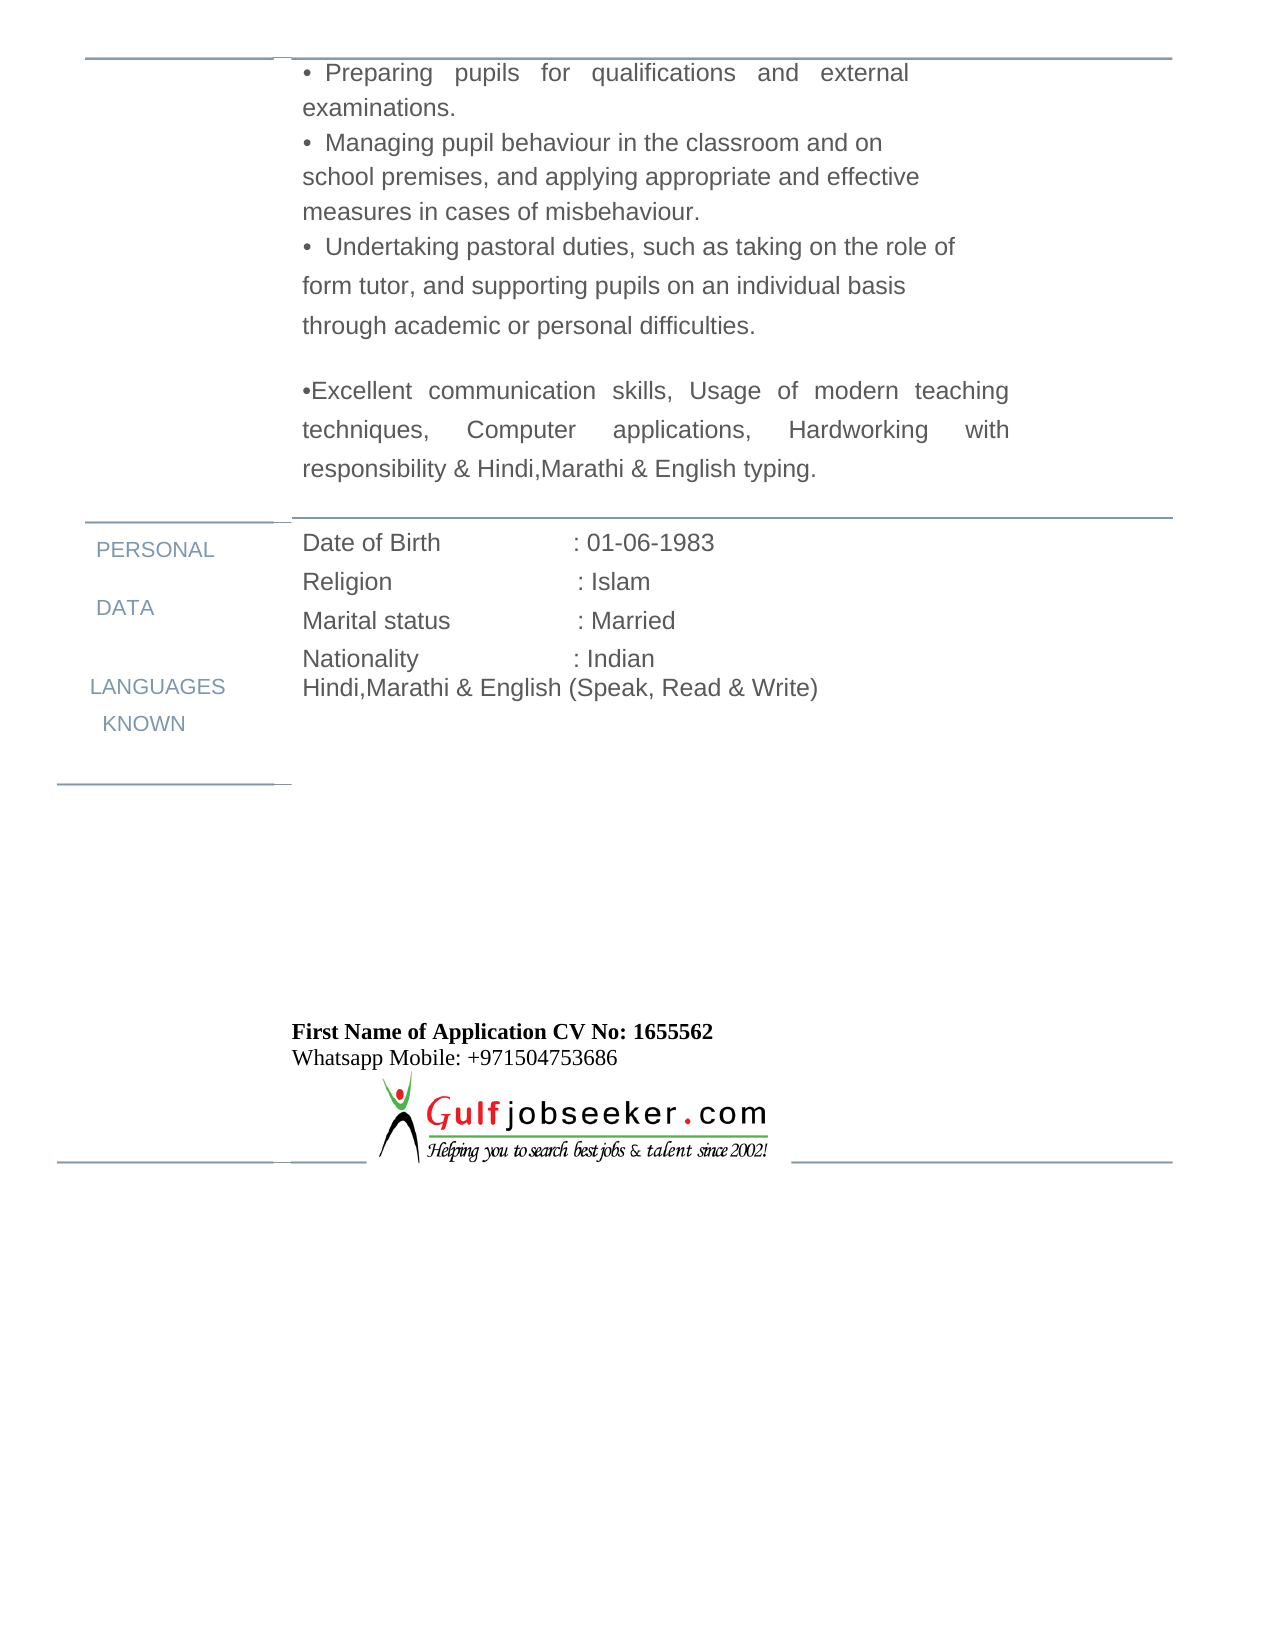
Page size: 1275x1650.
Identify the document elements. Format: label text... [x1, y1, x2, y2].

picture [56, 1070, 1173, 1166]
text PERSONAL [96, 537, 258, 562]
list Undertaking pastoral duties, such as taking on the role of form tutor, and supporting pupils on an individual basis through academic or personal difficulties. [302, 232, 958, 340]
text Hindi,Marathi & English (Speak, Read & Write) [302, 673, 1173, 702]
table_header : 01-06-1983 [523, 519, 1173, 556]
table_cell : Married [523, 595, 1173, 634]
text •Excellent communication skills, Usage of modern teaching techniques, Computer applications, Hardworking with responsibility & Hindi,Marathi & English typing. [302, 376, 1010, 483]
table_cell : Indian [523, 635, 1173, 673]
text First Name of Application CV No: 1655562 [292, 1018, 1173, 1044]
table_cell Nationality [292, 635, 523, 673]
table_header Date of Birth [292, 519, 523, 556]
text DATA [96, 595, 258, 620]
table_cell Religion [292, 556, 523, 595]
table_cell : Islam [523, 556, 1173, 595]
text Whatsapp Mobile: +971504753686 [292, 1044, 1173, 1071]
table_cell Marital status [292, 595, 523, 634]
list Preparing pupils for qualifications and external examinations. [302, 58, 910, 122]
text LANGUAGES [89, 674, 258, 699]
text KNOWN [102, 711, 258, 736]
list Managing pupil behaviour in the classroom and on school premises, and applying appropriate and effective measures in cases of misbehaviour. [302, 128, 958, 226]
